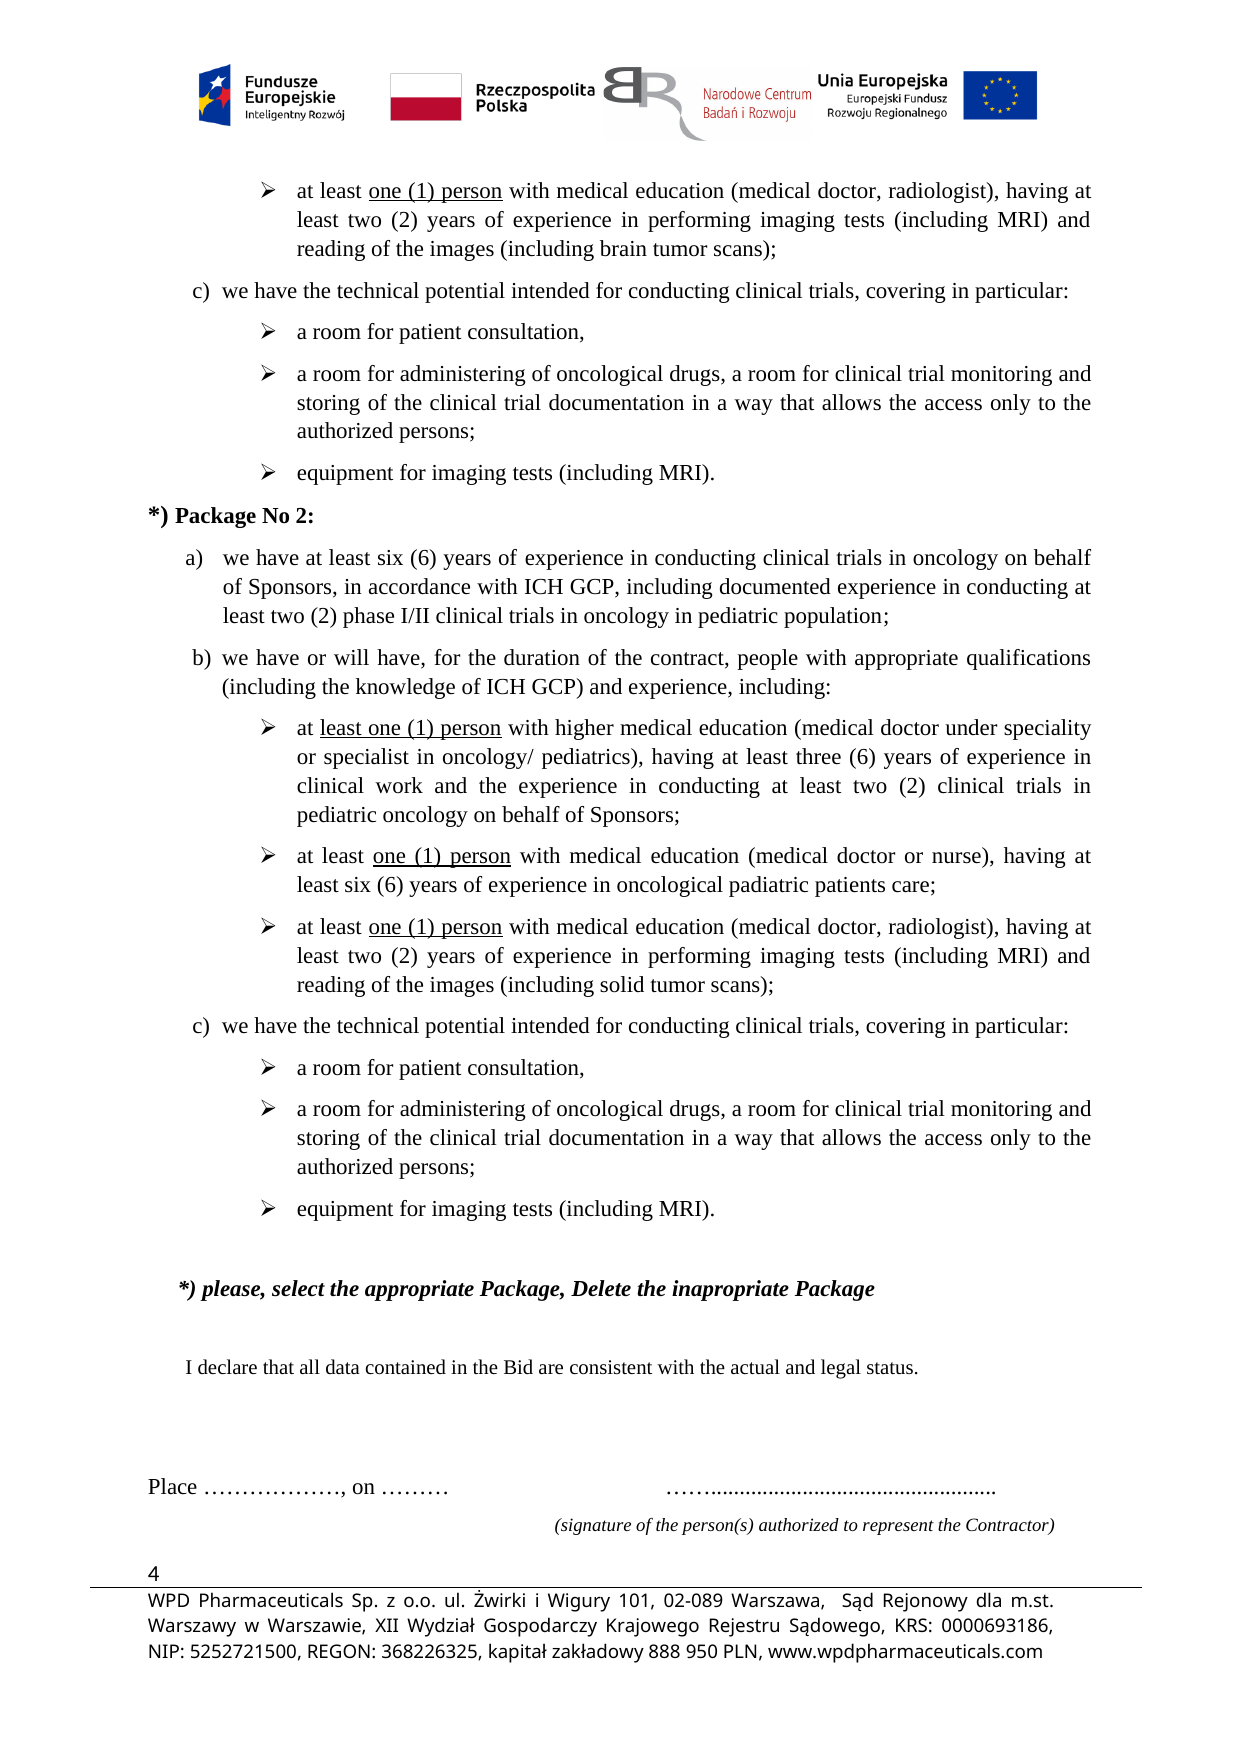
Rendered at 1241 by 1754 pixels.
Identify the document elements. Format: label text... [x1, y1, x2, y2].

list we have or will have, for the duration of the contract, people with appropriate qualifications (including the knowledge of ICH GCP) and experience, including: [192, 644, 1092, 699]
list we have at least six (6) years of experience in conducting clinical trials in oncology on behalf of Sponsors, in accordance with ICH GCP, including documented experience in conducting at least two (2) phase I/II clinical trials in oncology in pediatric population; [185, 544, 1092, 629]
list *) please, select the appropriate Package, Delete the inapropriate Package [177, 1275, 1092, 1301]
list a room for patient consultation, [259, 1054, 1092, 1080]
text Place ………………, on ……… …….................................................. [148, 1473, 1092, 1499]
list at least one (1) person with medical education (medical doctor or nurse), having at least six (6) years of experience in oncological padiatric patients care; [259, 843, 1092, 898]
list at least one (1) person with medical education (medical doctor, radiologist), having at least two (2) years of experience in performing imaging tests (including MRI) and reading of the images (including brain tumor scans); [259, 177, 1092, 262]
list a room for administering of oncological drugs, a room for clinical trial monitoring and storing of the clinical trial documentation in a way that allows the access only to the authorized persons; [259, 359, 1092, 444]
list equipment for imaging tests (including MRI). [259, 459, 1092, 485]
list at least one (1) person with higher medical education (medical doctor under speciality or specialist in oncology/ pediatrics), having at least three (6) years of experience in clinical work and the experience in conducting at least two (2) clinical trials in pediatric oncology on behalf of Sponsors; [259, 714, 1092, 827]
text (signature of the person(s) authorized to represent the Contractor) [517, 1514, 1092, 1536]
text *) Package No 2: [148, 500, 1092, 529]
list we have the technical potential intended for conducting clinical trials, covering in particular: [192, 1012, 1092, 1039]
list we have the technical potential intended for conducting clinical trials, covering in particular: [192, 277, 1092, 303]
text I declare that all data contained in the Bid are consistent with the actual and legal status. [185, 1355, 1092, 1379]
list at least one (1) person with medical education (medical doctor, radiologist), having at least two (2) years of experience in performing imaging tests (including MRI) and reading of the images (including solid tumor scans); [259, 913, 1092, 997]
list a room for patient consultation, [259, 318, 1092, 344]
picture [183, 44, 1052, 141]
list a room for administering of oncological drugs, a room for clinical trial monitoring and storing of the clinical trial documentation in a way that allows the access only to the authorized persons; [259, 1095, 1092, 1179]
list equipment for imaging tests (including MRI). [259, 1195, 1092, 1221]
